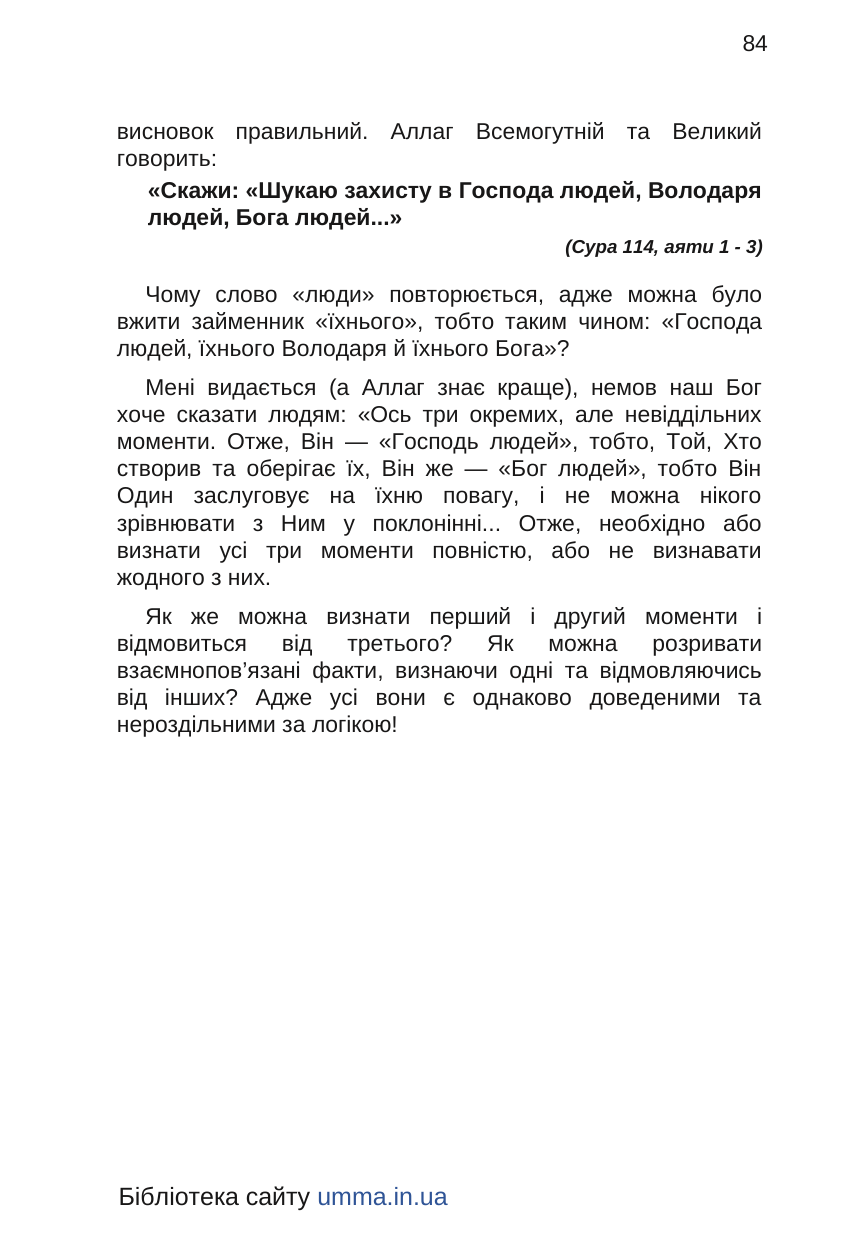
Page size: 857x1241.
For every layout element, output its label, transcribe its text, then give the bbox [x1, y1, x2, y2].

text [117, 118, 762, 172]
text (Сура 114, аяти 1 - 3) [118, 236, 763, 257]
text Чому слово «люди» повторюється, адже можна було вжити займенник «їхнього», тобто таким чином: «Господа людей, їхнього Володаря й їхнього Бога»? [117, 281, 762, 361]
text Мені видається (а Аллаг знає краще), немов наш Бог хоче сказати людям: «Ось три окремих, але невіддільних моменти. Отже, Він — «Господь людей», тобто, Той, Хто створив та оберігає їх, Він же — «Бог людей», тобто Він Один заслуговує на їхню повагу, і не можна нікого зрівнювати з Ним у поклонінні... Отже, необхідно або визнати усі три моменти повністю, або не визнавати жодного з них. [117, 374, 762, 590]
text «Скажи: «Шукаю захисту в Господа людей, Володаря людей, Бога людей...» [148, 177, 762, 230]
text Як же можна визнати перший і другий моменти і відмовиться від третього? Як можна розривати взаємнопов’язані факти, визнаючи одні та відмовляючись від інших? Адже усі вони є однаково доведеними та нероздільними за логікою! [117, 603, 762, 737]
